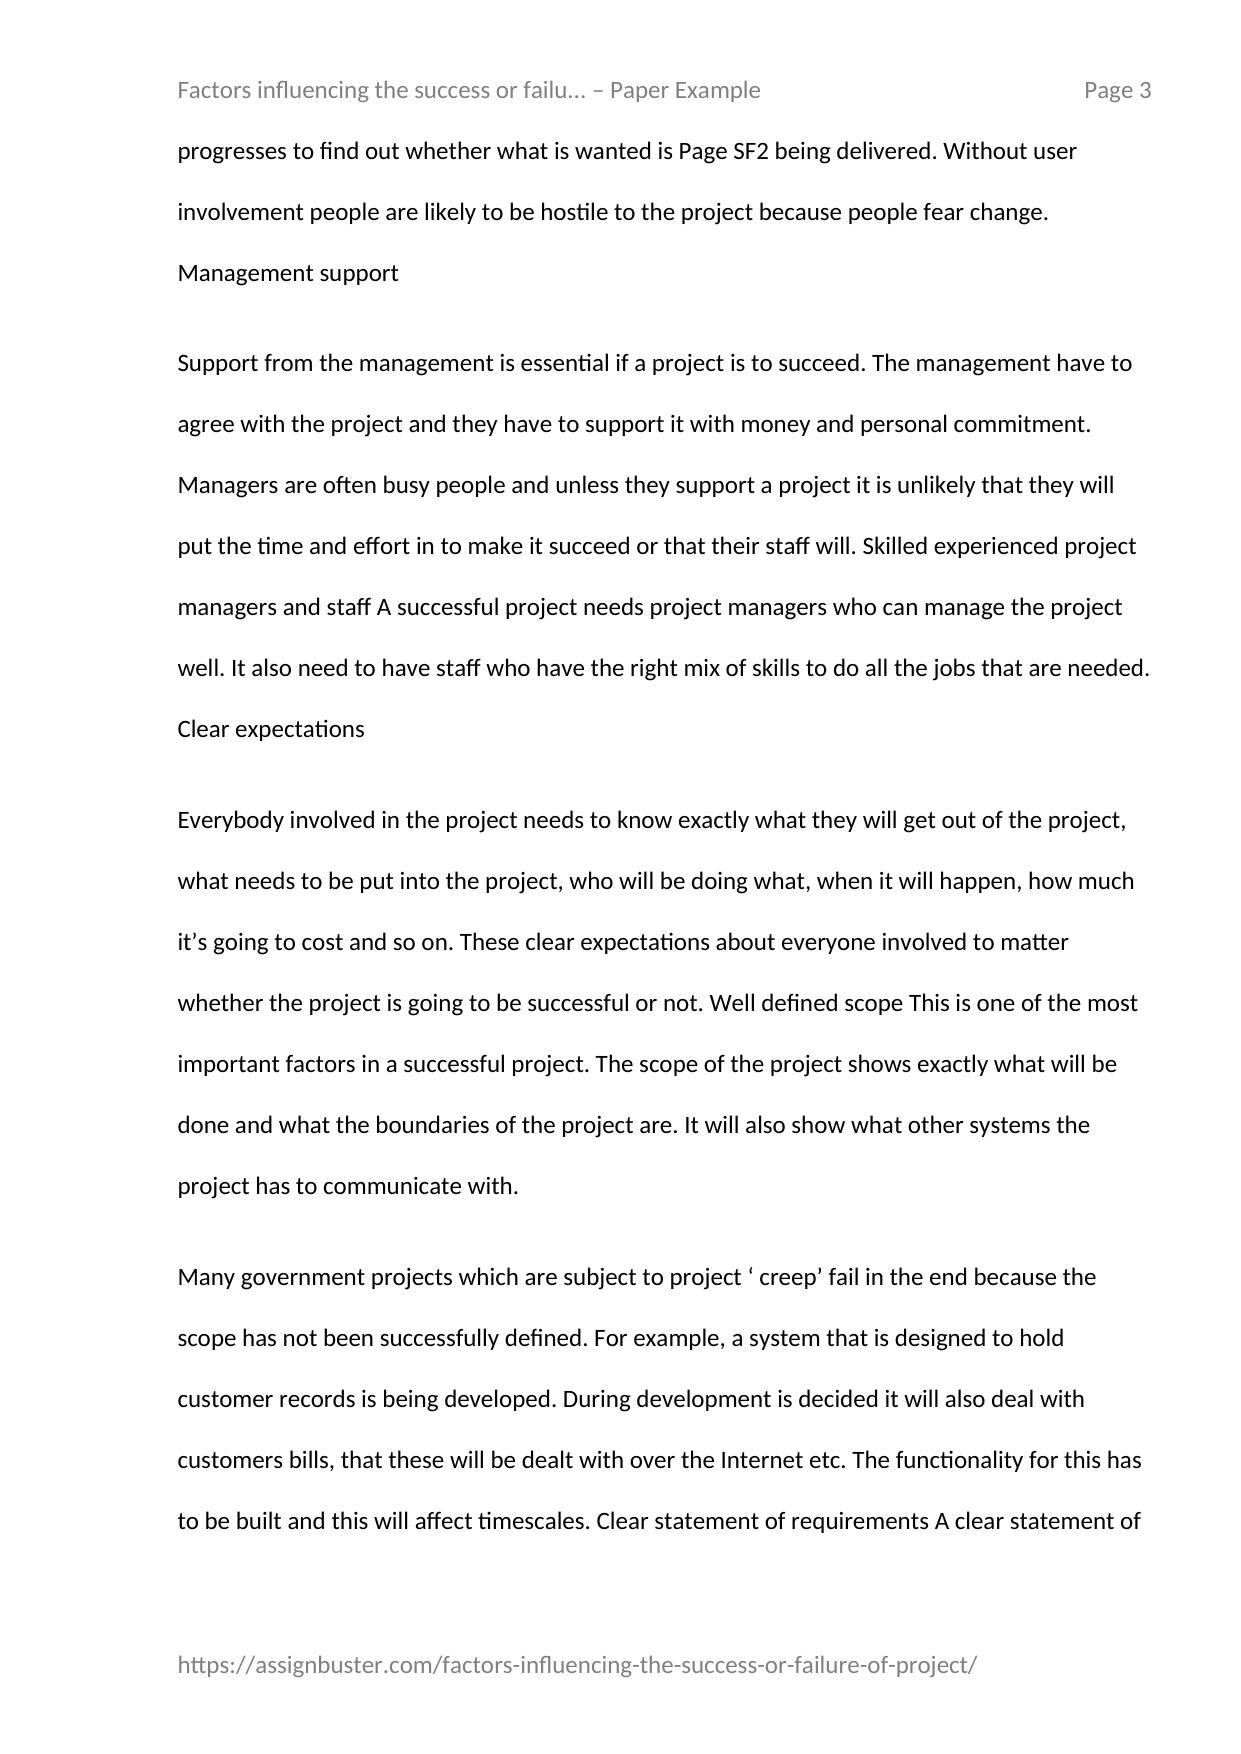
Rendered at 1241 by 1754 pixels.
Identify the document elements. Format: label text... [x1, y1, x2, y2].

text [177, 135, 1152, 287]
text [177, 1261, 1152, 1536]
text Everybody involved in the project needs to know exactly what they will get out of the project, what needs to be put into the project, who will be doing what, when it will happen, how much it’s going to cost and so on. These clear expectations about everyone involved to matter whether the project is going to be successful or not. Well defined scope This is one of the most important factors in a successful project. The scope of the project shows exactly what will be done and what the boundaries of the project are. It will also show what other systems the project has to communicate with. [177, 804, 1152, 1201]
text Support from the management is essential if a project is to succeed. The management have to agree with the project and they have to support it with money and personal commitment. Managers are often busy people and unless they support a project it is unlikely that they will put the time and effort in to make it succeed or that their staff will. Skilled experienced project managers and staff A successful project needs project managers who can manage the project well. It also need to have staff who have the right mix of skills to do all the jobs that are needed. Clear expectations [177, 347, 1152, 744]
